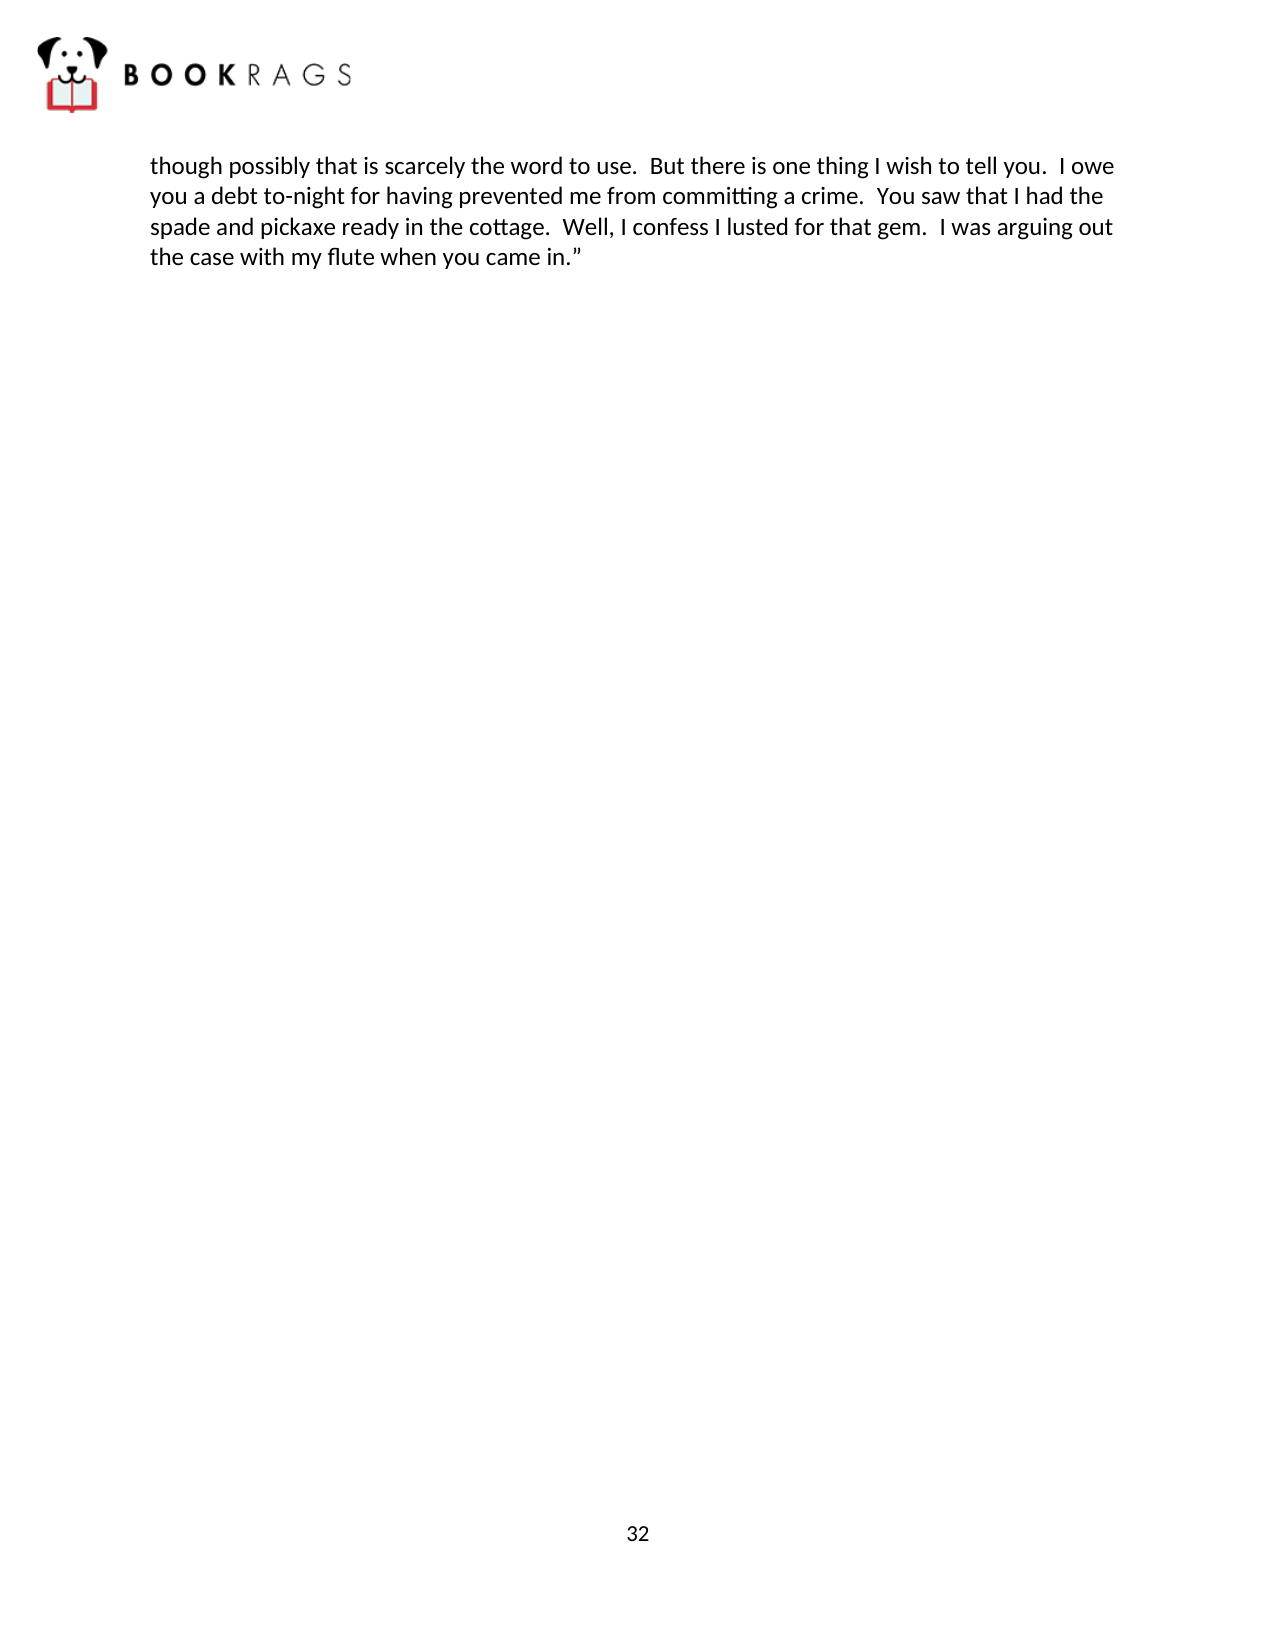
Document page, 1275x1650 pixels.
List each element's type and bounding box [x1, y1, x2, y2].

picture [37, 37, 351, 113]
text [150, 150, 1125, 272]
